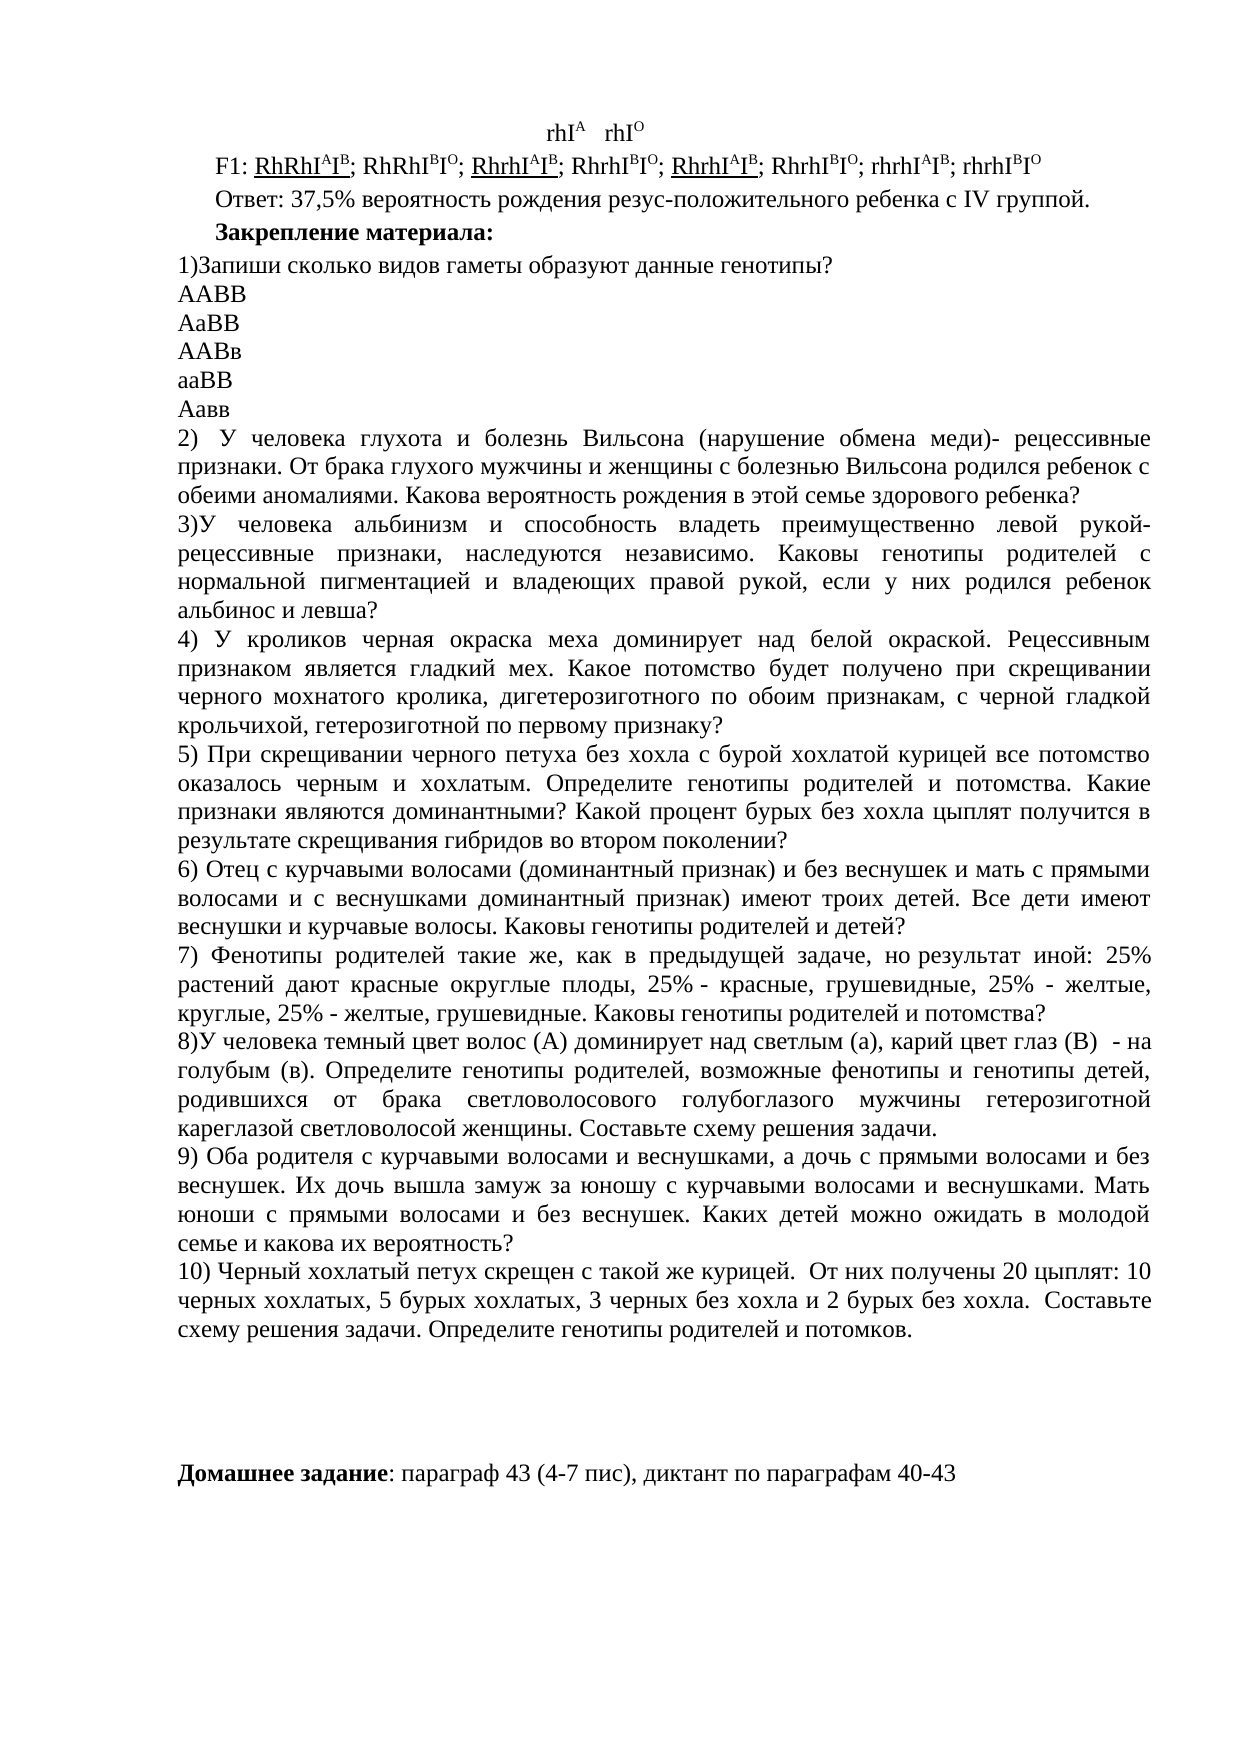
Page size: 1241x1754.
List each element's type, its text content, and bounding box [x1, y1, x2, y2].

text Домашнее задание: параграф 43 (4-7 пис), диктант по параграфам 40-43 [177, 1458, 1152, 1486]
text 3)У человека альбинизм и способность владеть преимущественно левой рукой- рецессивные признаки, наследуются независимо. Каковы генотипы родителей с нормальной пигментацией и владеющих правой рукой, если у них родился ребенок альбинос и левша? [177, 509, 1152, 624]
text Ответ: 37,5% вероятность рождения резус-положительного ребенка с IV группой. [215, 184, 1152, 213]
text 1)Запиши сколько видов гаметы образуют данные генотипы? [177, 250, 1152, 279]
text F1: RhRhIAIB; RhRhIBIO; RhrhIAIB; RhrhIBIO; RhrhIAIB; RhrhIBIO; rhrhIAIB; rhrhIBIO [215, 151, 1152, 180]
text ААВВ АаВВ ААВв ааВВ Аавв 2) У человека глухота и болезнь Вильсона (нарушение обмена меди)- рецессивные признаки. От брака глухого мужчины и женщины с болезнью Вильсона родился ребенок с обеими аномалиями. Какова вероятность рождения в этой семье здорового ребенка? [177, 279, 1152, 509]
text 4) У кроликов черная окраска меха доминирует над белой окраской. Рецессивным признаком является гладкий мех. Какое потомство будет получено при скрещивании черного мохнатого кролика, дигетерозиготного по обоим признакам, с черной гладкой крольчихой, гетерозиготной по первому признаку? [177, 624, 1152, 739]
text rhIA rhIO [215, 118, 1152, 147]
text 6) Отец с курчавыми волосами (доминантный признак) и без веснушек и мать с прямыми волосами и с веснушками доминантный признак) имеют троих детей. Все дети имеют веснушки и курчавые волосы. Каковы генотипы родителей и детей? [177, 854, 1152, 940]
text 7) Фенотипы родителей такие же, как в предыдущей задаче, но результат иной: 25% растений дают красные округлые плоды, 25% - красные, грушевидные, 25% - желтые, круглые, 25% - желтые, грушевидные. Каковы генотипы родителей и потомства? [177, 940, 1152, 1026]
text 9) Оба родителя с курчавыми волосами и веснушками, а дочь с прямыми волосами и без веснушек. Их дочь вышла замуж за юношу с курчавыми волосами и веснушками. Мать юноши с прямыми волосами и без веснушек. Каких детей можно ожидать в молодой семье и какова их вероятность? [177, 1141, 1152, 1256]
text 5) При скрещивании черного петуха без хохла с бурой хохлатой курицей все потомство оказалось черным и хохлатым. Определите генотипы родителей и потомства. Какие признаки являются доминантными? Какой процент бурых без хохла цыплят получится в результате скрещивания гибридов во втором поколении? [177, 739, 1152, 854]
text 8)У человека темный цвет волос (А) доминирует над светлым (а), карий цвет глаз (В) - на голубым (в). Определите генотипы родителей, возможные фенотипы и генотипы детей, родившихся от брака светловолосового голубоглазого мужчины гетерозиготной кареглазой светловолосой женщины. Составьте схему решения задачи. [177, 1026, 1152, 1141]
text 10) Черный хохлатый петух скрещен с такой же курицей. От них получены 20 цыплят: 10 черных хохлатых, 5 бурых хохлатых, 3 черных без хохла и 2 бурых без хохла. Составьте схему решения задачи. Определите генотипы родителей и потомков. [177, 1256, 1152, 1343]
text Закрепление материала: [215, 217, 1152, 246]
